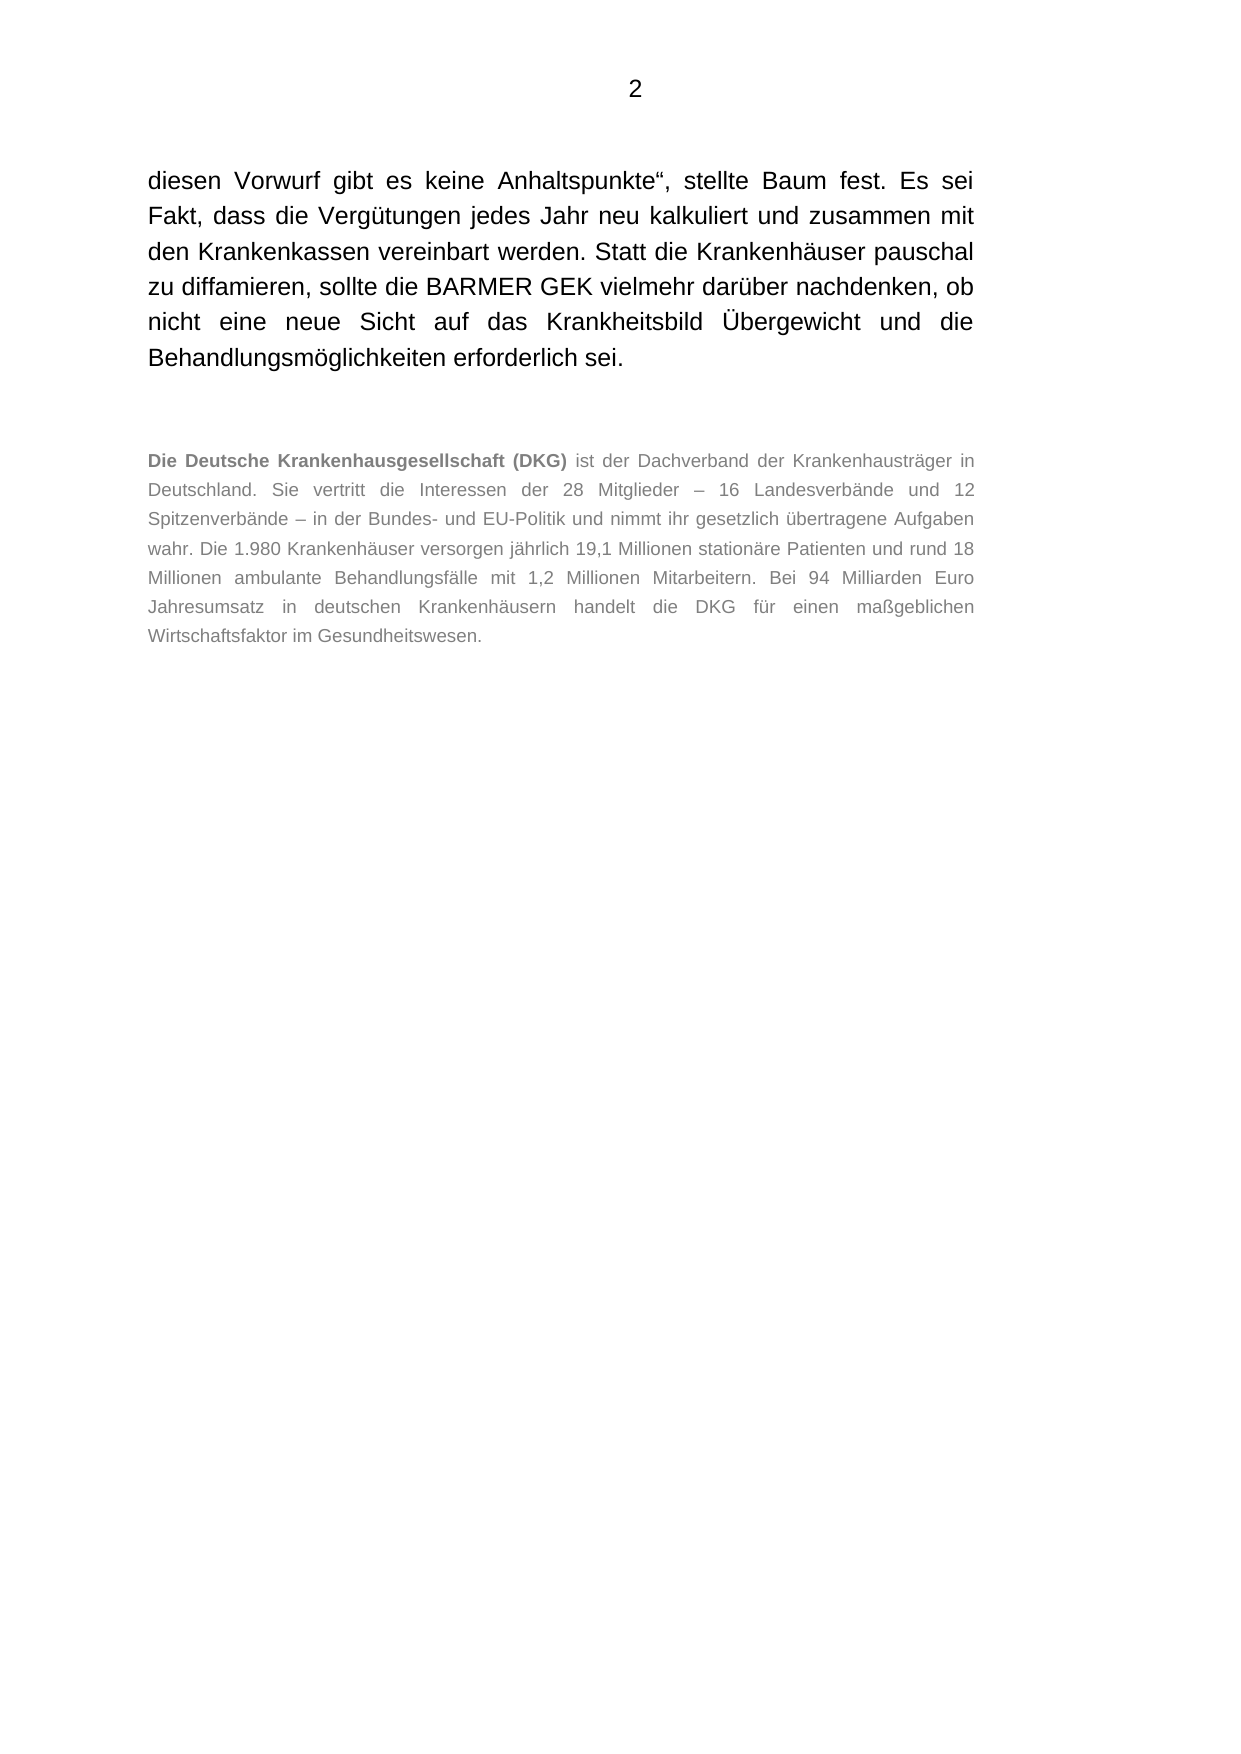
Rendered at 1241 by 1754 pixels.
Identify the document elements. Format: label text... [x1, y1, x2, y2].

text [148, 159, 975, 371]
text Die Deutsche Krankenhausgesellschaft (DKG) ist der Dachverband der Krankenhausträger in Deutschland. Sie vertritt die Interessen der 28 Mitglieder – 16 Landesverbände und 12 Spitzenverbände – in der Bundes- und EU-Politik und nimmt ihr gesetzlich übertragene Aufgaben wahr. Die 1.980 Krankenhäuser versorgen jährlich 19,1 Millionen stationäre Patienten und rund 18 Millionen ambulante Behandlungsfälle mit 1,2 Millionen Mitarbeitern. Bei 94 Milliarden Euro Jahresumsatz in deutschen Krankenhäusern handelt die DKG für einen maßgeblichen Wirtschaftsfaktor im Gesundheitswesen. [148, 442, 975, 646]
